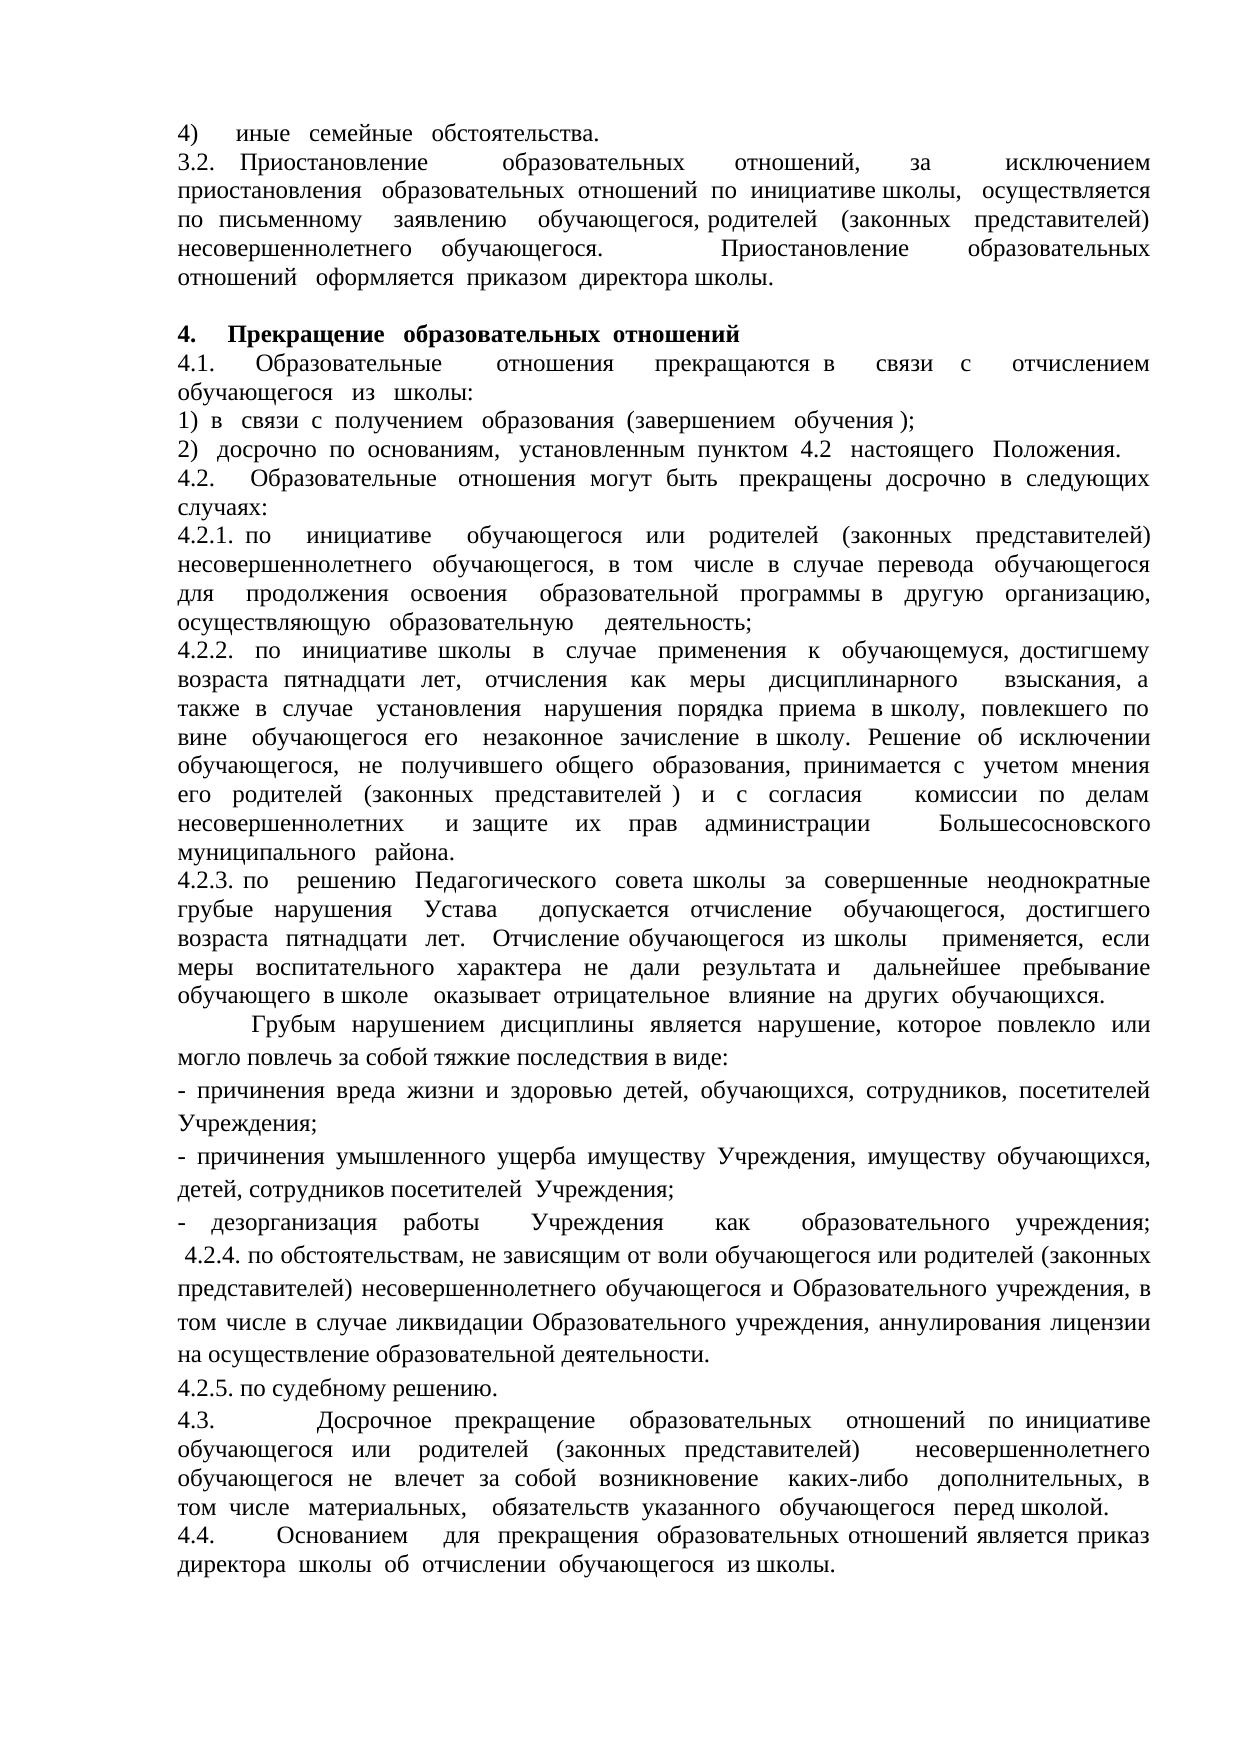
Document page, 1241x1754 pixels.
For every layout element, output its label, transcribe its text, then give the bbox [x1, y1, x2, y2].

text - причинения умышленного ущерба имуществу Учреждения, имуществу обучающихся, детей, сотрудников посетителей Учреждения; [177, 1141, 1152, 1203]
text 4.1. Образовательные отношения прекращаются в связи с отчислением обучающегося из школы: [177, 348, 1152, 406]
text 4.2.2. по инициативе школы в случае применения к обучающемуся, достигшему возраста пятнадцати лет, отчисления как меры дисциплинарного взыскания, а также в случае установления нарушения порядка приема в школу, повлекшего по вине обучающегося его незаконное зачисление в школу. Решение об исключении обучающегося, не получившего общего образования, принимается с учетом мнения его родителей (законных представителей ) и с согласия комиссии по делам несовершеннолетних и защите их прав администрации Большесосновского муниципального района. [177, 636, 1152, 866]
text 4.3. Досрочное прекращение образовательных отношений по инициативе обучающегося или родителей (законных представителей) несовершеннолетнего обучающегося не влечет за собой возникновение каких-либо дополнительных, в том числе материальных, обязательств указанного обучающегося перед школой. [177, 1406, 1152, 1521]
text - причинения вреда жизни и здоровью детей, обучающихся, сотрудников, посетителей Учреждения; [177, 1075, 1152, 1137]
text 4.2. Образовательные отношения могут быть прекращены досрочно в следующих случаях: [177, 463, 1152, 521]
text - дезорганизация работы Учреждения как образовательного учреждения; 4.2.4. по обстоятельствам, не зависящим от воли обучающегося или родителей (законных представителей) несовершеннолетнего обучающегося и Образовательного учреждения, в том числе в случае ликвидации Образовательного учреждения, аннулирования лицензии на осуществление образовательной деятельности. [177, 1207, 1152, 1368]
text 4.2.3. по решению Педагогического совета школы за совершенные неоднократные грубые нарушения Устава допускается отчисление обучающегося, достигшего возраста пятнадцати лет. Отчисление обучающегося из школы применяется, если меры воспитательного характера не дали результата и дальнейшее пребывание обучающего в школе оказывает отрицательное влияние на других обучающихся. [177, 866, 1152, 1009]
text 4.4. Основанием для прекращения образовательных отношений является приказ директора школы об отчислении обучающегося из школы. [177, 1521, 1152, 1578]
text Грубым нарушением дисциплины является нарушение, которое повлекло или могло повлечь за собой тяжкие последствия в виде: [177, 1009, 1152, 1071]
text 3.2. Приостановление образовательных отношений, за исключением приостановления образовательных отношений по инициативе школы, осуществляется по письменному заявлению обучающегося, родителей (законных представителей) несовершеннолетнего обучающегося. Приостановление образовательных отношений оформляется приказом директора школы. [177, 147, 1152, 291]
text 1) в связи с получением образования (завершением обучения ); [177, 406, 1152, 434]
text 4.2.5. по судебному решению. [177, 1373, 1152, 1401]
text 4) иные семейные обстоятельства. [177, 118, 1152, 147]
text 4.2.1. по инициативе обучающегося или родителей (законных представителей) несовершеннолетнего обучающегося, в том числе в случае перевода обучающегося для продолжения освоения образовательной программы в другую организацию, осуществляющую образовательную деятельность; [177, 521, 1152, 636]
text 4. Прекращение образовательных отношений [177, 319, 1152, 348]
text 2) досрочно по основаниям, установленным пунктом 4.2 настоящего Положения. [177, 434, 1152, 463]
